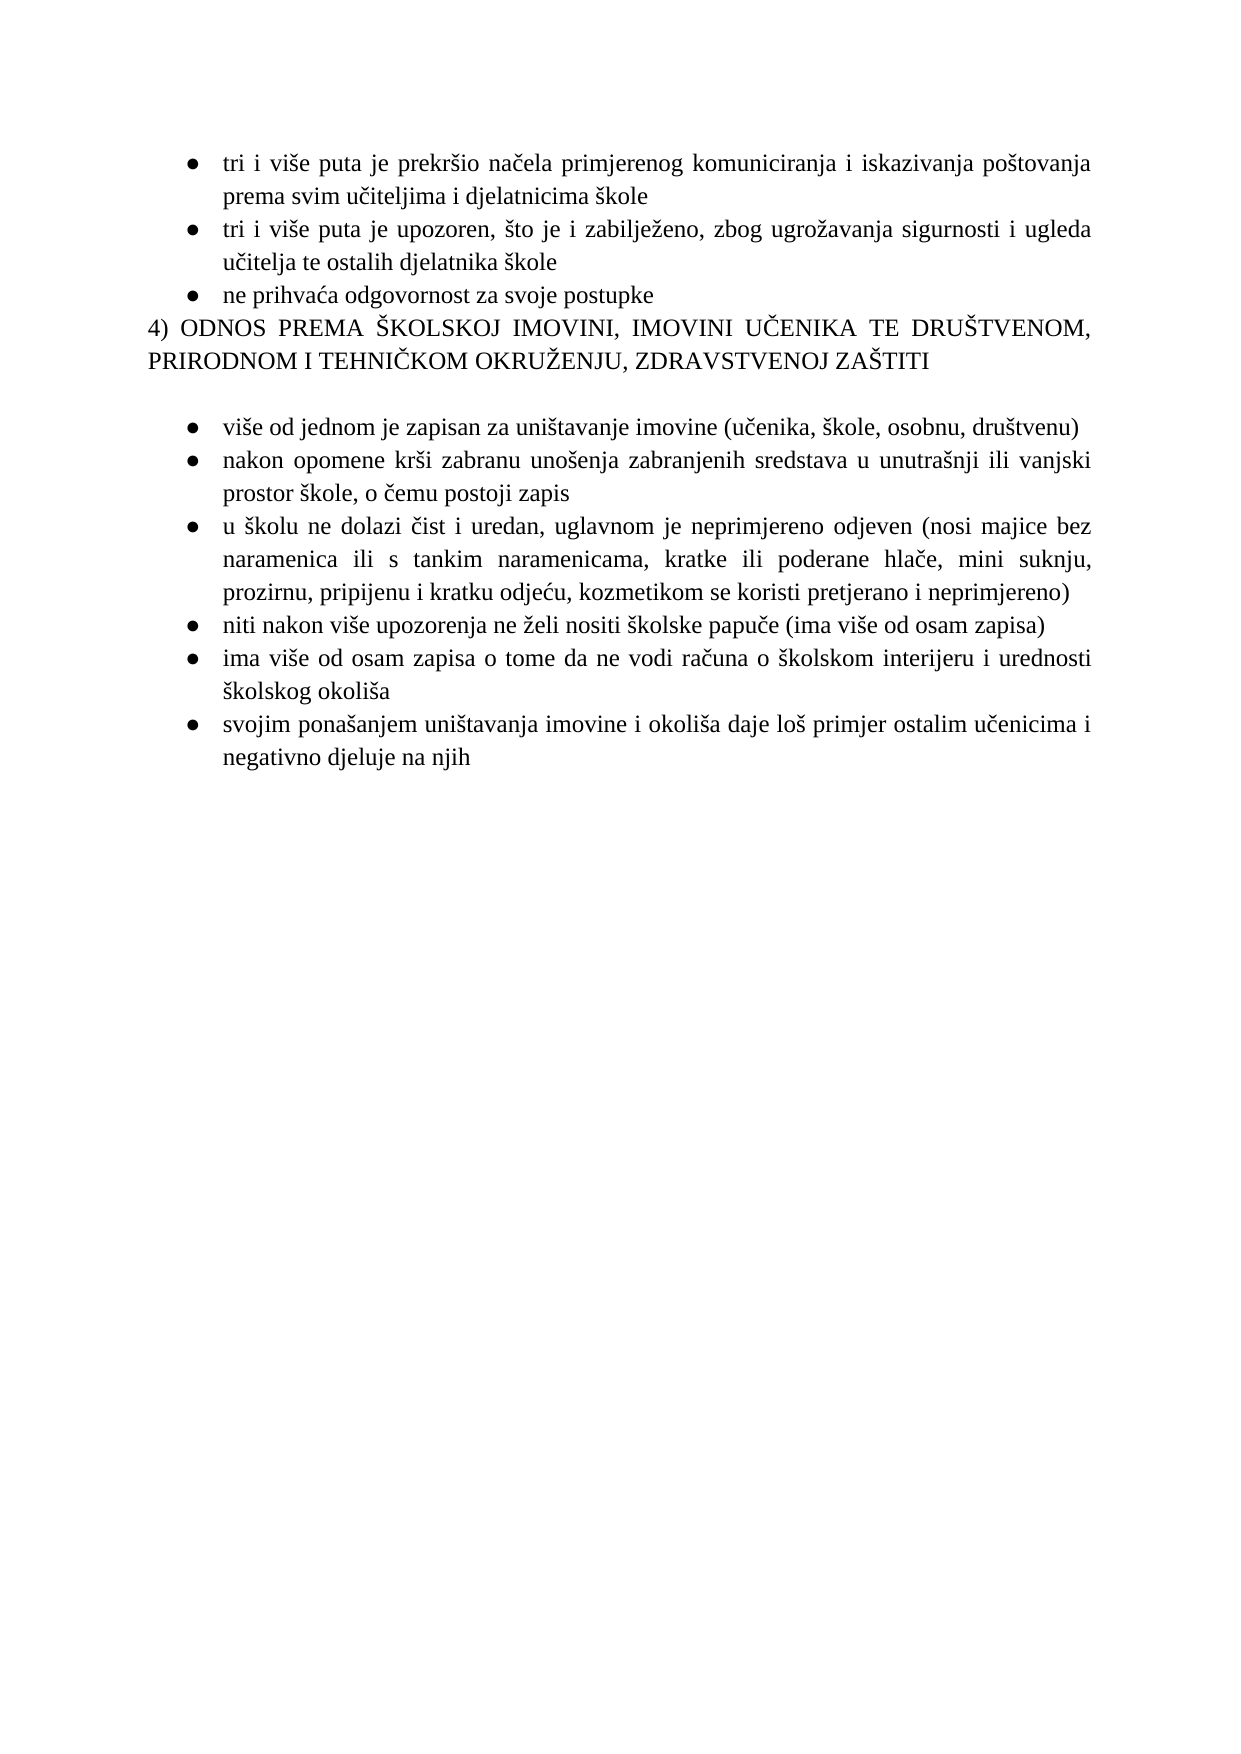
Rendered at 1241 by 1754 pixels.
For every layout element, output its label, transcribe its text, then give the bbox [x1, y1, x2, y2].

list svojim ponašanjem uništavanja imovine i okoliša daje loš primjer ostalim učenicima i negativno djeluje na njih [185, 709, 1092, 771]
list tri i više puta je upozoren, što je i zabilježeno, zbog ugrožavanja sigurnosti i ugleda učitelja te ostalih djelatnika škole [185, 214, 1092, 276]
list niti nakon više upozorenja ne želi nositi školske papuče (ima više od osam zapisa) [185, 610, 1092, 639]
list ne prihvaća odgovornost za svoje postupke [185, 280, 1092, 308]
list ima više od osam zapisa o tome da ne vodi računa o školskom interijeru i urednosti školskog okoliša [185, 643, 1092, 705]
list više od jednom je zapisan za uništavanje imovine (učenika, škole, osobnu, društvenu) [185, 412, 1092, 441]
list tri i više puta je prekršio načela primjerenog komuniciranja i iskazivanja poštovanja prema svim učiteljima i djelatnicima škole [185, 148, 1092, 209]
text 4) ODNOS PREMA ŠKOLSKOJ IMOVINI, IMOVINI UČENIKA TE DRUŠTVENOM, PRIRODNOM I TEHNIČKOM OKRUŽENJU, ZDRAVSTVENOJ ZAŠTITI [148, 313, 1092, 374]
list u školu ne dolazi čist i uredan, uglavnom je neprimjereno odjeven (nosi majice bez naramenica ili s tankim naramenicama, kratke ili poderane hlače, mini suknju, prozirnu, pripijenu i kratku odjeću, kozmetikom se koristi pretjerano i neprimjereno) [185, 511, 1092, 606]
list nakon opomene krši zabranu unošenja zabranjenih sredstava u unutrašnji ili vanjski prostor škole, o čemu postoji zapis [185, 445, 1092, 507]
